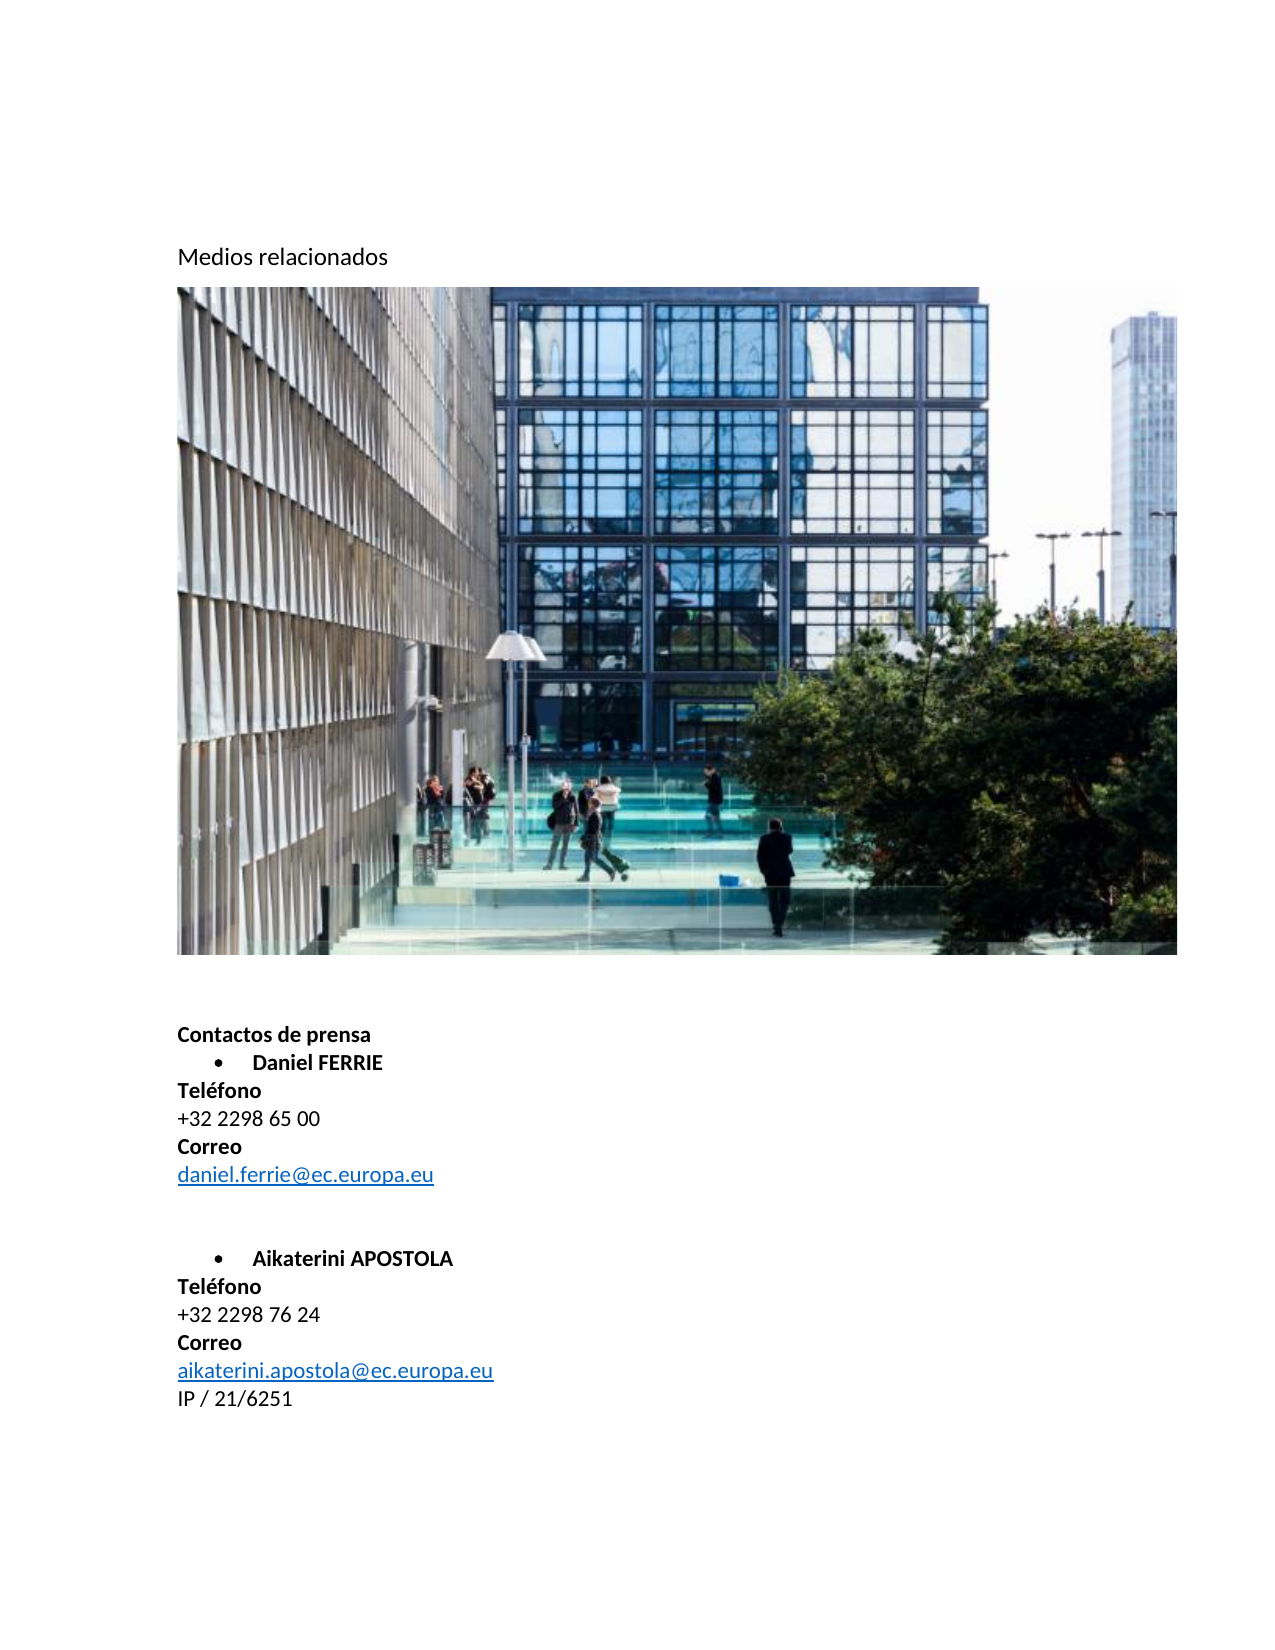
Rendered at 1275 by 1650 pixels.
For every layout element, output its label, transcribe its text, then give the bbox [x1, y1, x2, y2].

text +32 2298 76 24 [177, 1300, 1098, 1328]
list Daniel FERRIE [215, 1048, 1098, 1076]
text Correo [177, 1132, 1098, 1160]
text Contactos de prensa [177, 1020, 1098, 1048]
list Aikaterini APOSTOLA [215, 1244, 1098, 1272]
picture [177, 287, 1178, 955]
text Medios relacionados [177, 241, 1098, 272]
text aikaterini.apostola@ec.europa.eu [177, 1356, 1098, 1384]
text Correo [177, 1328, 1098, 1356]
text daniel.ferrie@ec.europa.eu [177, 1160, 1098, 1188]
text Teléfono [177, 1272, 1098, 1300]
text +32 2298 65 00 [177, 1104, 1098, 1132]
text IP / 21/6251 [177, 1384, 1098, 1412]
text Teléfono [177, 1076, 1098, 1104]
